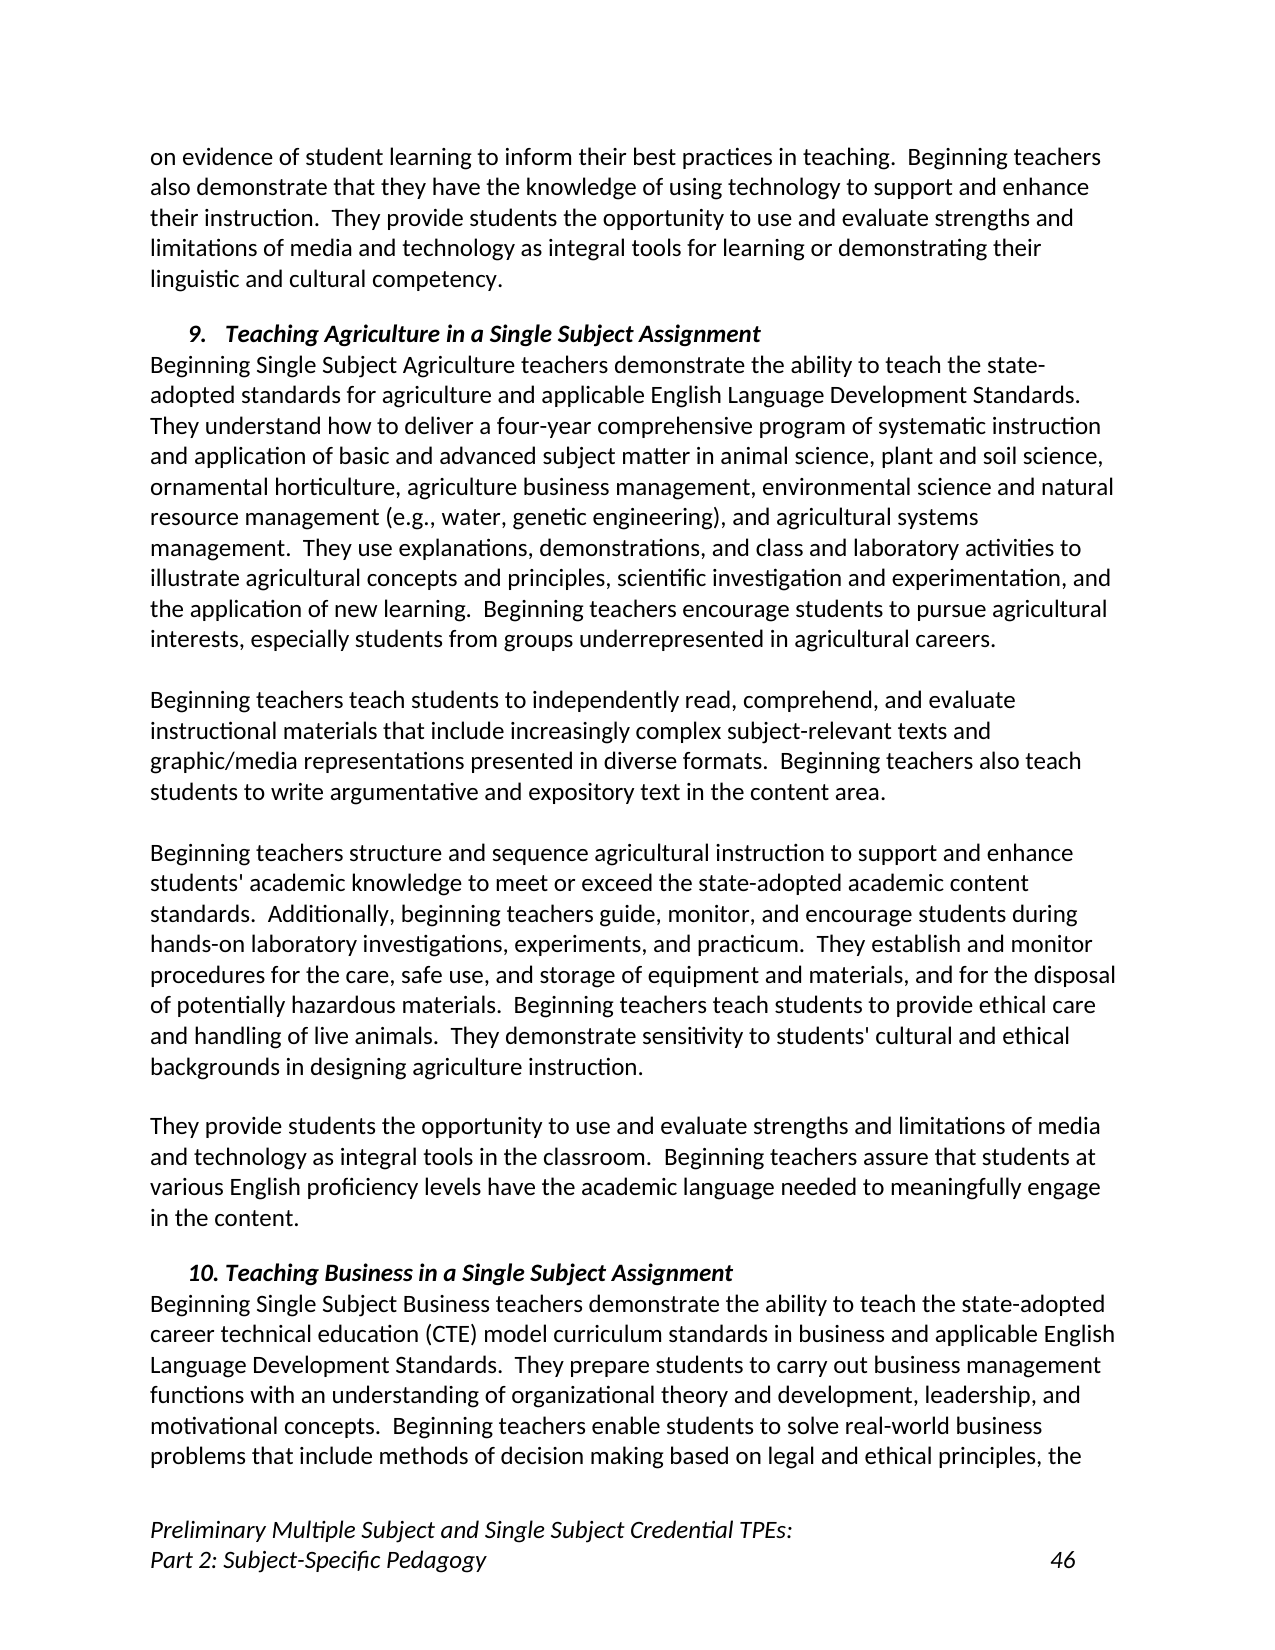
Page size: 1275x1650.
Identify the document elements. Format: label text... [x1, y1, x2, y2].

text They provide students the opportunity to use and evaluate strengths and limitations of media and technology as integral tools in the classroom. Beginning teachers assure that students at various English proficiency levels have the academic language needed to meaningfully engage in the content. [150, 1110, 1125, 1232]
text Beginning teachers teach students to independently read, comprehend, and evaluate instructional materials that include increasingly complex subject-relevant texts and graphic/media representations presented in diverse formats. Beginning teachers also teach students to write argumentative and expository text in the content area. [150, 684, 1125, 807]
subtitle Teaching Business in a Single Subject Assignment [187, 1257, 1125, 1288]
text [150, 141, 1125, 293]
text Beginning teachers structure and sequence agricultural instruction to support and enhance students' academic knowledge to meet or exceed the state-adopted academic content standards. Additionally, beginning teachers guide, monitor, and encourage students during hands-on laboratory investigations, experiments, and practicum. They establish and monitor procedures for the care, safe use, and storage of equipment and materials, and for the disposal of potentially hazardous materials. Beginning teachers teach students to provide ethical care and handling of live animals. They demonstrate sensitivity to students' cultural and ethical backgrounds in designing agriculture instruction. [150, 837, 1125, 1081]
text Beginning Single Subject Agriculture teachers demonstrate the ability to teach the state-adopted standards for agriculture and applicable English Language Development Standards. They understand how to deliver a four-year comprehensive program of systematic instruction and application of basic and advanced subject matter in animal science, plant and soil science, ornamental horticulture, agriculture business management, environmental science and natural resource management (e.g., water, genetic engineering), and agricultural systems management. They use explanations, demonstrations, and class and laboratory activities to illustrate agricultural concepts and principles, scientific investigation and experimentation, and the application of new learning. Beginning teachers encourage students to pursue agricultural interests, especially students from groups underrepresented in agricultural careers. [150, 349, 1125, 654]
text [150, 1288, 1125, 1471]
subtitle Teaching Agriculture in a Single Subject Assignment [187, 318, 1125, 349]
